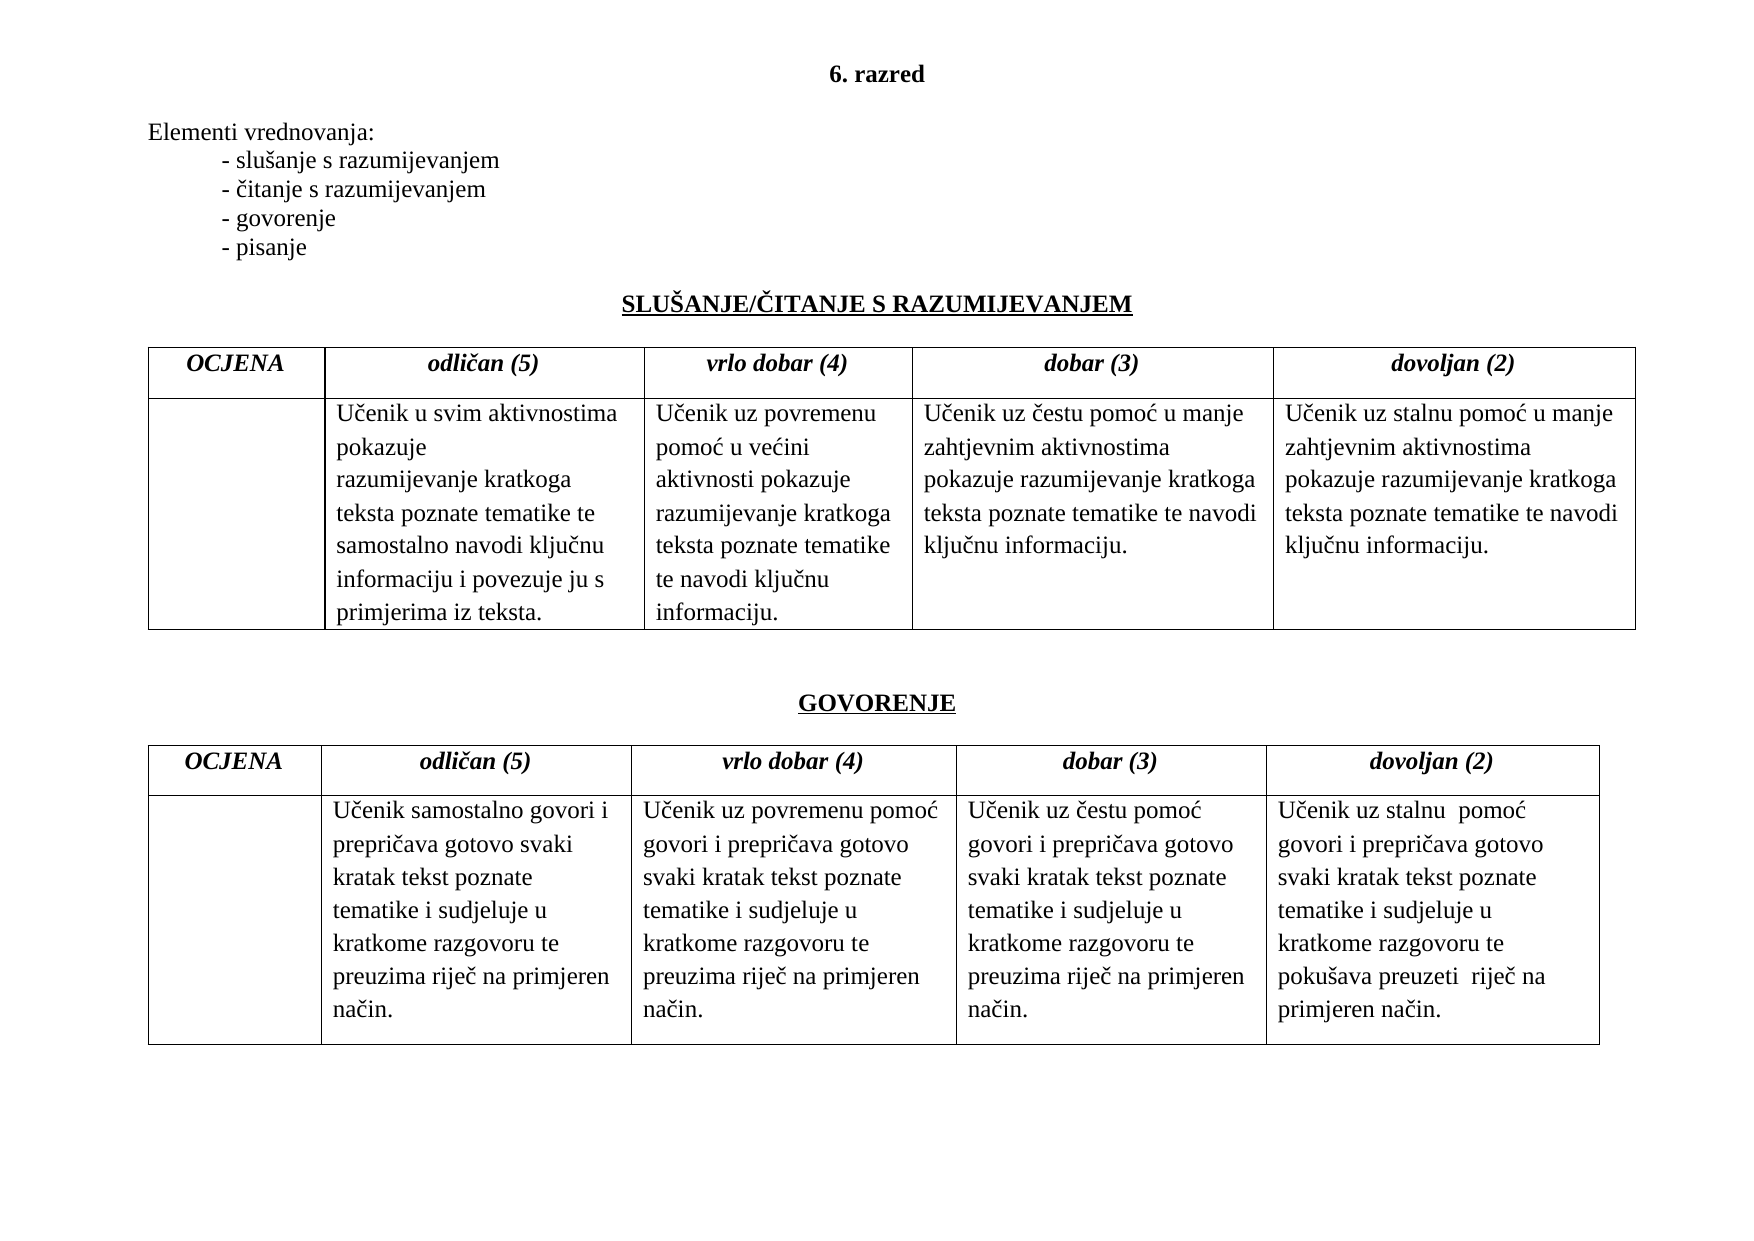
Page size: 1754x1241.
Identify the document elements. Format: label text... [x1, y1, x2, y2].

text Elementi vrednovanja: [148, 117, 1606, 145]
table_header dovoljan (2) [1274, 348, 1635, 397]
table_header dobar (3) [913, 348, 1273, 397]
text - govorenje [148, 203, 1606, 232]
text - čitanje s razumijevanjem [148, 174, 1606, 203]
text SLUŠANJE/ČITANJE S RAZUMIJEVANJEM [148, 289, 1606, 318]
table_header odličan (5) [322, 746, 631, 794]
table_header odličan (5) [326, 348, 644, 397]
table_cell Učenik uz čestu pomoć govori i prepričava gotovo svaki kratak tekst poznate tematike i sudjeluje u kratkome razgovoru te preuzima riječ na primjeren način. [957, 796, 1266, 1044]
table_cell [149, 399, 324, 629]
table_cell Učenik samostalno govori i prepričava gotovo svaki kratak tekst poznate tematike i sudjeluje u kratkome razgovoru te preuzima riječ na primjeren način. [322, 796, 631, 1044]
table_header OCJENA [149, 348, 324, 397]
table_cell Učenik uz stalnu pomoć u manje zahtjevnim aktivnostima pokazuje razumijevanje kratkoga teksta poznate tematike te navodi ključnu informaciju. [1274, 399, 1635, 629]
text - pisanje [148, 232, 1606, 260]
table_header OCJENA [149, 746, 321, 794]
table_cell Učenik uz povremenu pomoć u većini aktivnosti pokazuje razumijevanje kratkoga teksta poznate tematike te navodi ključnu informaciju. [645, 399, 912, 629]
text 6. razred [148, 59, 1606, 88]
text - slušanje s razumijevanjem [148, 145, 1606, 174]
table_header dovoljan (2) [1267, 746, 1599, 794]
text GOVORENJE [148, 688, 1606, 717]
table_cell Učenik uz stalnu pomoć govori i prepričava gotovo svaki kratak tekst poznate tematike i sudjeluje u kratkome razgovoru te pokušava preuzeti riječ na primjeren način. [1267, 796, 1599, 1044]
table_cell Učenik uz povremenu pomoć govori i prepričava gotovo svaki kratak tekst poznate tematike i sudjeluje u kratkome razgovoru te preuzima riječ na primjeren način. [632, 796, 956, 1044]
table_cell [149, 796, 321, 1044]
table_header vrlo dobar (4) [632, 746, 956, 794]
table_cell Učenik u svim aktivnostima pokazuje razumijevanje kratkoga teksta poznate tematike te samostalno navodi ključnu informaciju i povezuje ju s primjerima iz teksta. [326, 399, 644, 629]
table_header dobar (3) [957, 746, 1266, 794]
table_header vrlo dobar (4) [645, 348, 912, 397]
table_cell Učenik uz čestu pomoć u manje zahtjevnim aktivnostima pokazuje razumijevanje kratkoga teksta poznate tematike te navodi ključnu informaciju. [913, 399, 1273, 629]
